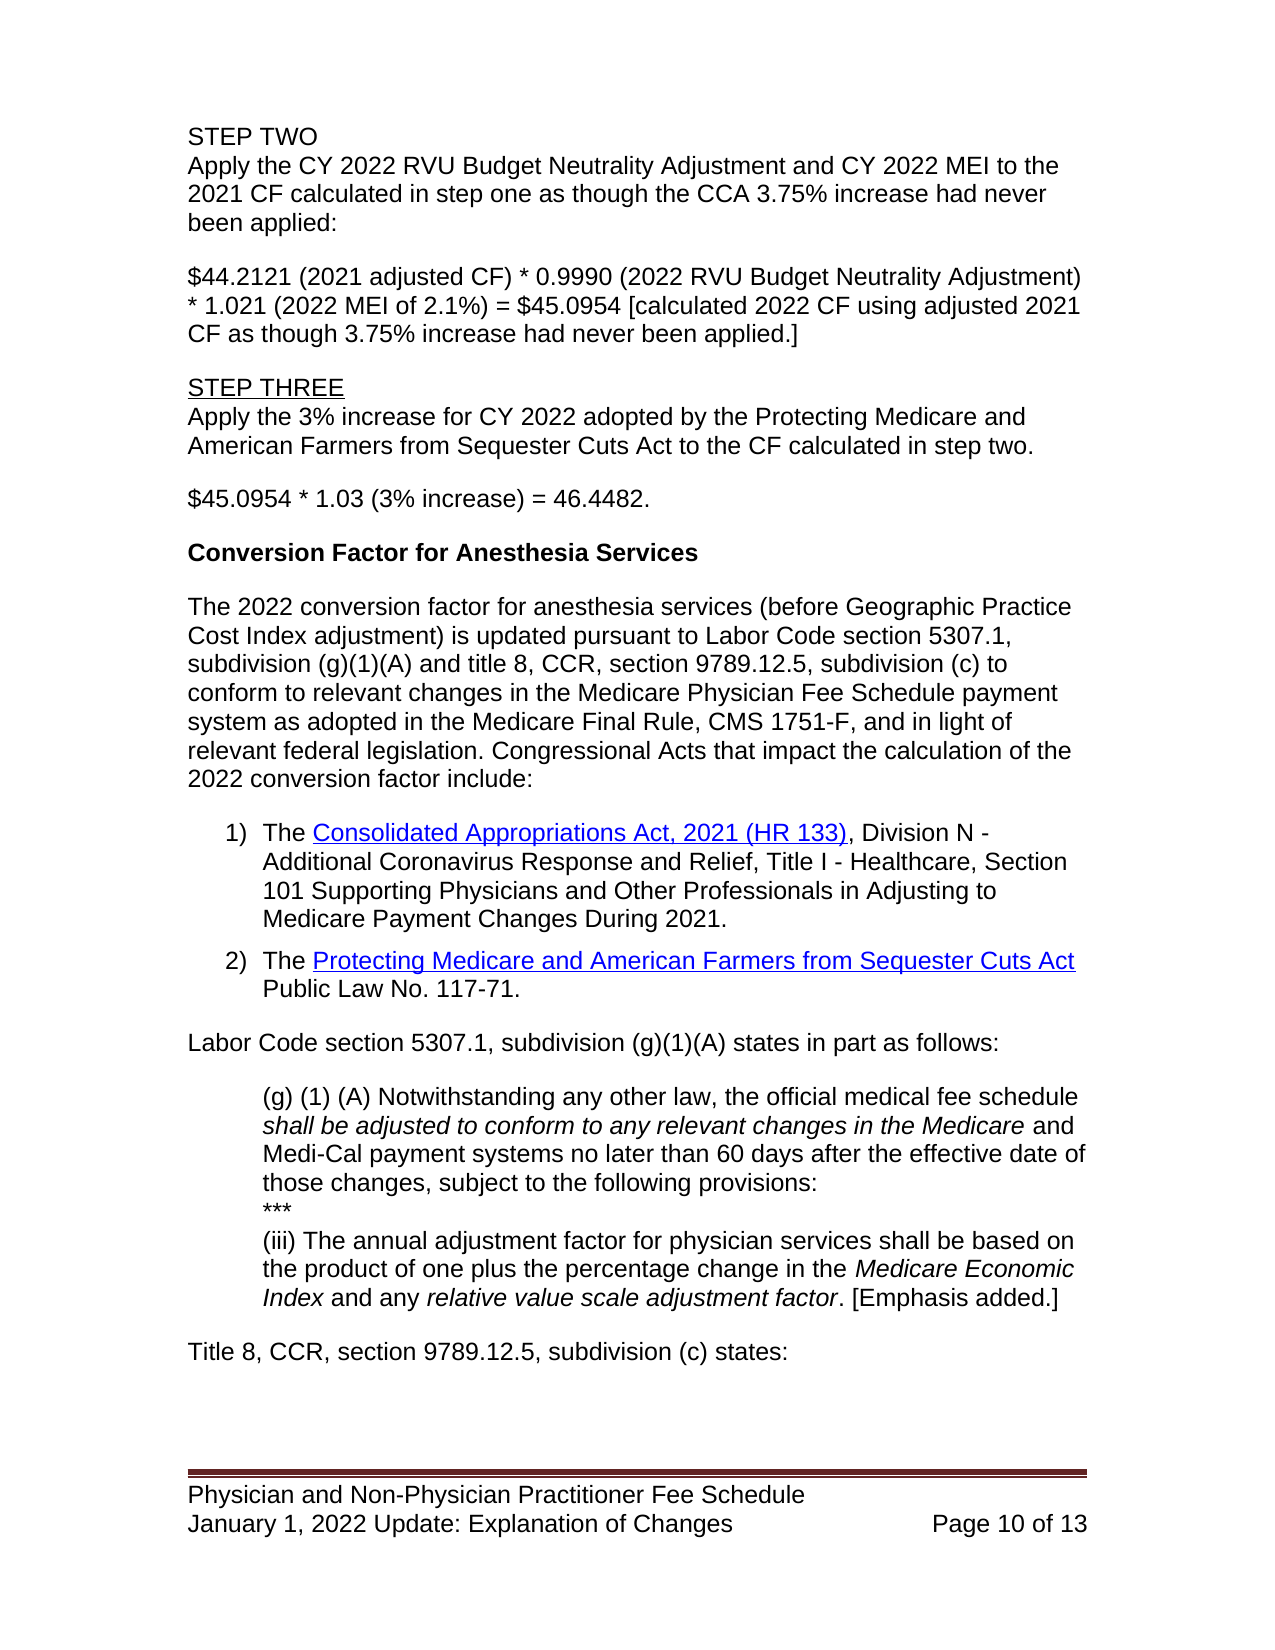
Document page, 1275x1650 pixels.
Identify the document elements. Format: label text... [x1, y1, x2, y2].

text (iii) The annual adjustment factor for physician services shall be based on the product of one plus the percentage change in the Medicare Economic Index and any relative value scale adjustment factor. [Emphasis added.] [262, 1226, 1087, 1312]
text The 2022 conversion factor for anesthesia services (before Geographic Practice Cost Index adjustment) is updated pursuant to Labor Code section 5307.1, subdivision (g)(1)(A) and title 8, CCR, section 9789.12.5, subdivision (c) to conform to relevant changes in the Medicare Physician Fee Schedule payment system as adopted in the Medicare Final Rule, CMS 1751-F, and in light of relevant federal legislation. Congressional Acts that impact the calculation of the 2022 conversion factor include: [187, 592, 1087, 793]
text Labor Code section 5307.1, subdivision (g)(1)(A) states in part as follows: [187, 1028, 1087, 1057]
text $45.0954 * 1.03 (3% increase) = 46.4482. [187, 484, 1087, 513]
text (g) (1) (A) Notwithstanding any other law, the official medical fee schedule shall be adjusted to conform to any relevant changes in the Medicare and Medi-Cal payment systems no later than 60 days after the effective date of those changes, subject to the following provisions: [262, 1082, 1087, 1197]
text Title 8, CCR, section 9789.12.5, subdivision (c) states: [187, 1337, 1087, 1366]
list The Protecting Medicare and American Farmers from Sequester Cuts Act Public Law No. 117-71. [225, 946, 1087, 1003]
text STEP TWO [187, 122, 1087, 151]
text Apply the CY 2022 RVU Budget Neutrality Adjustment and CY 2022 MEI to the 2021 CF calculated in step one as though the CCA 3.75% increase had never been applied: [187, 151, 1087, 237]
text Apply the 3% increase for CY 2022 adopted by the Protecting Medicare and American Farmers from Sequester Cuts Act to the CF calculated in step two. [187, 402, 1087, 459]
text *** [262, 1197, 1087, 1226]
text Conversion Factor for Anesthesia Services [187, 538, 1087, 567]
text STEP THREE [187, 373, 1087, 402]
list The Consolidated Appropriations Act, 2021 (HR 133), Division N - Additional Coronavirus Response and Relief, Title I - Healthcare, Section 101 Supporting Physicians and Other Professionals in Adjusting to Medicare Payment Changes During 2021. [225, 818, 1087, 933]
text $44.2121 (2021 adjusted CF) * 0.9990 (2022 RVU Budget Neutrality Adjustment) * 1.021 (2022 MEI of 2.1%) = $45.0954 [calculated 2022 CF using adjusted 2021 CF as though 3.75% increase had never been applied.] [187, 262, 1087, 348]
